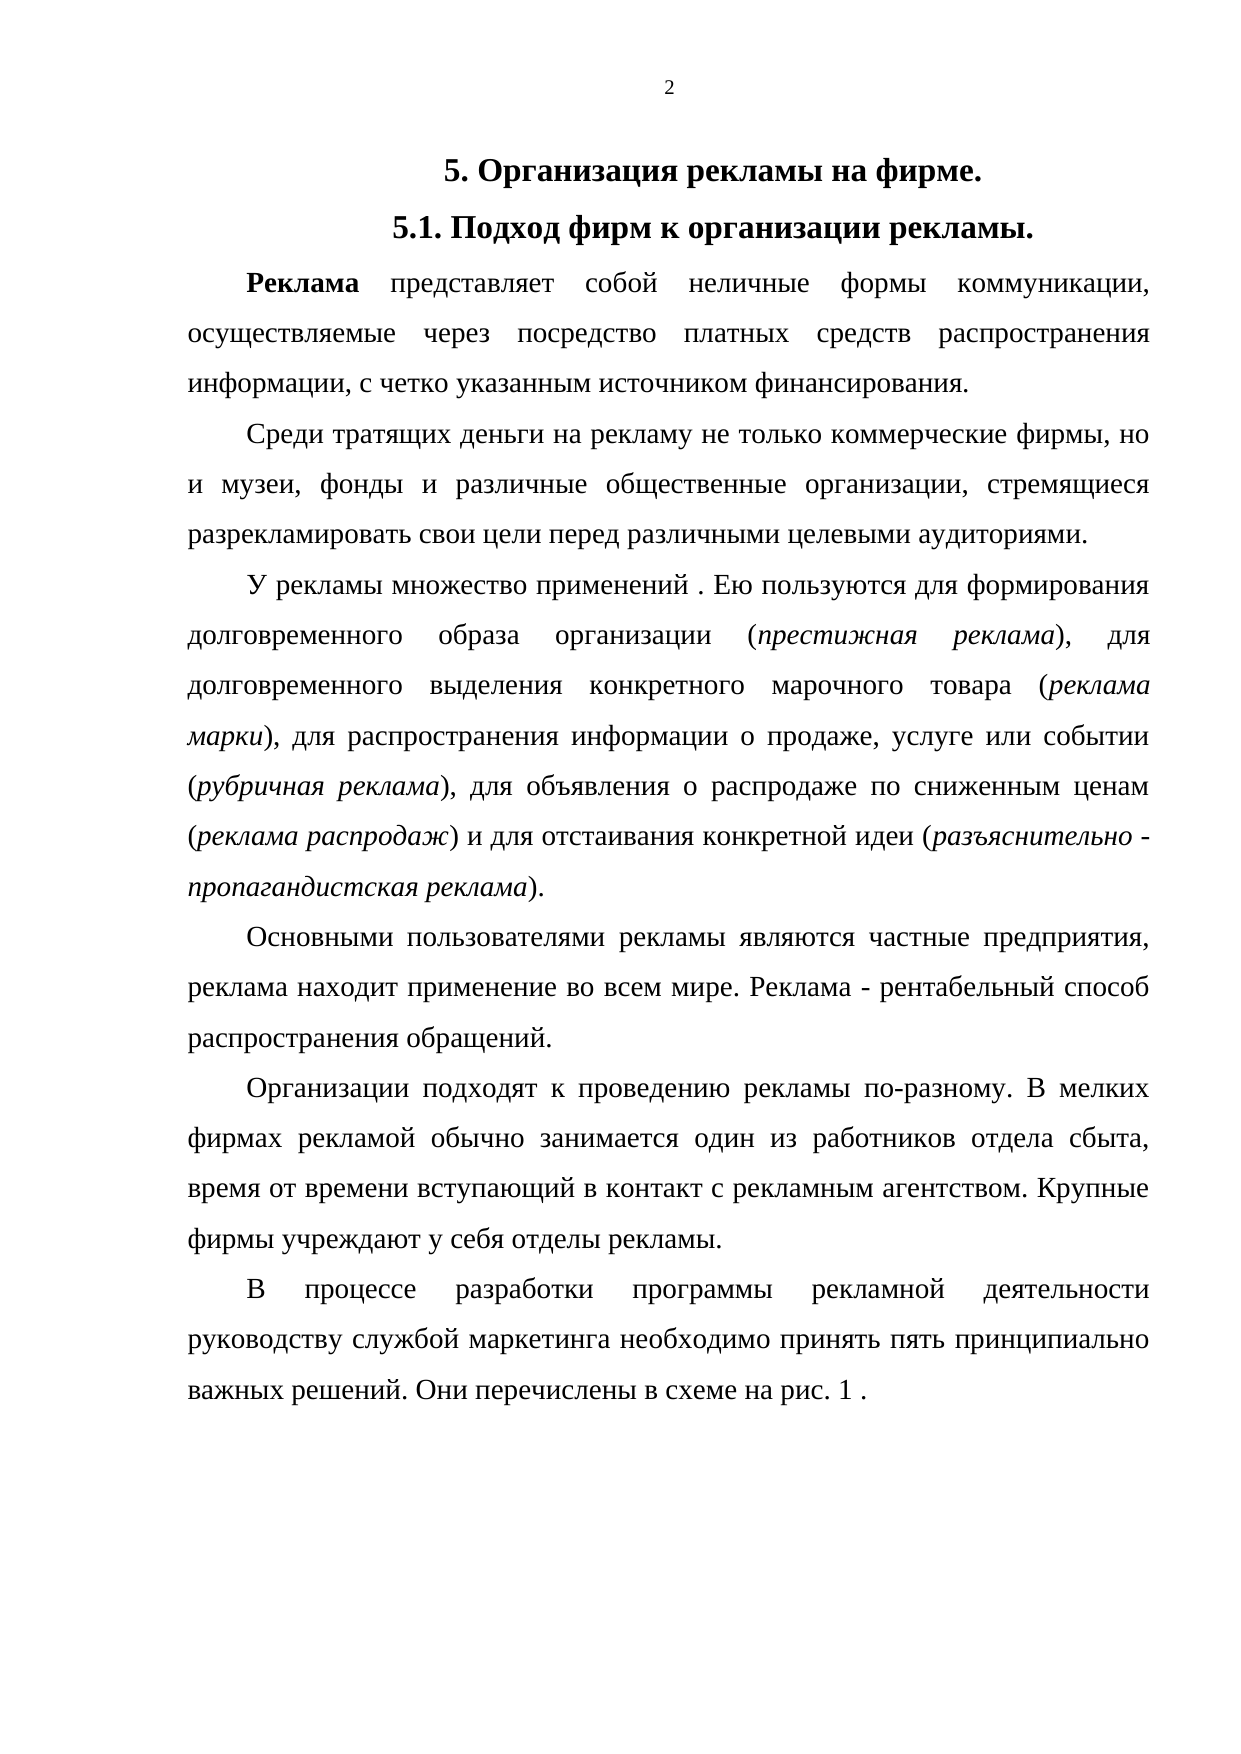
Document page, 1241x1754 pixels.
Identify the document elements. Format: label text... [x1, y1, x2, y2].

text 5. Организация рекламы на фирме. [276, 150, 1150, 188]
text У рекламы множество применений . Ею пользуются для формирования долговременного образа организации (престижная реклама), для долговременного выделения конкретного марочного товара (реклама марки), для распространения информации о продаже, услуге или событии (рубричная реклама), для объявления о распродаже по сниженным ценам (реклама распродаж) и для отстаивания конкретной идеи (разъяснительно - пропагандистская реклама). [187, 567, 1150, 902]
text Среди тратящих деньги на рекламу не только коммерческие фирмы, но и музеи, фонды и различные общественные организации, стремящиеся разрекламировать свои цели перед различными целевыми аудиториями. [187, 416, 1150, 550]
text Основными пользователями рекламы являются частные предприятия, реклама находит применение во всем мире. Реклама - рентабельный способ распространения обращений. [187, 919, 1150, 1053]
text 5.1. Подход фирм к организации рекламы. [276, 207, 1150, 246]
text Реклама представляет собой неличные формы коммуникации, осуществляемые через посредство платных средств распространения информации, с четко указанным источником финансирования. [187, 265, 1150, 399]
text В процессе разработки программы рекламной деятельности руководству службой маркетинга необходимо принять пять принципиально важных решений. Они перечислены в схеме на рис. 1 . [187, 1271, 1150, 1405]
text Организации подходят к проведению рекламы по-разному. В мелких фирмах рекламой обычно занимается один из работников отдела сбыта, время от времени вступающий в контакт с рекламным агентством. Крупные фирмы учреждают у себя отделы рекламы. [187, 1070, 1150, 1254]
